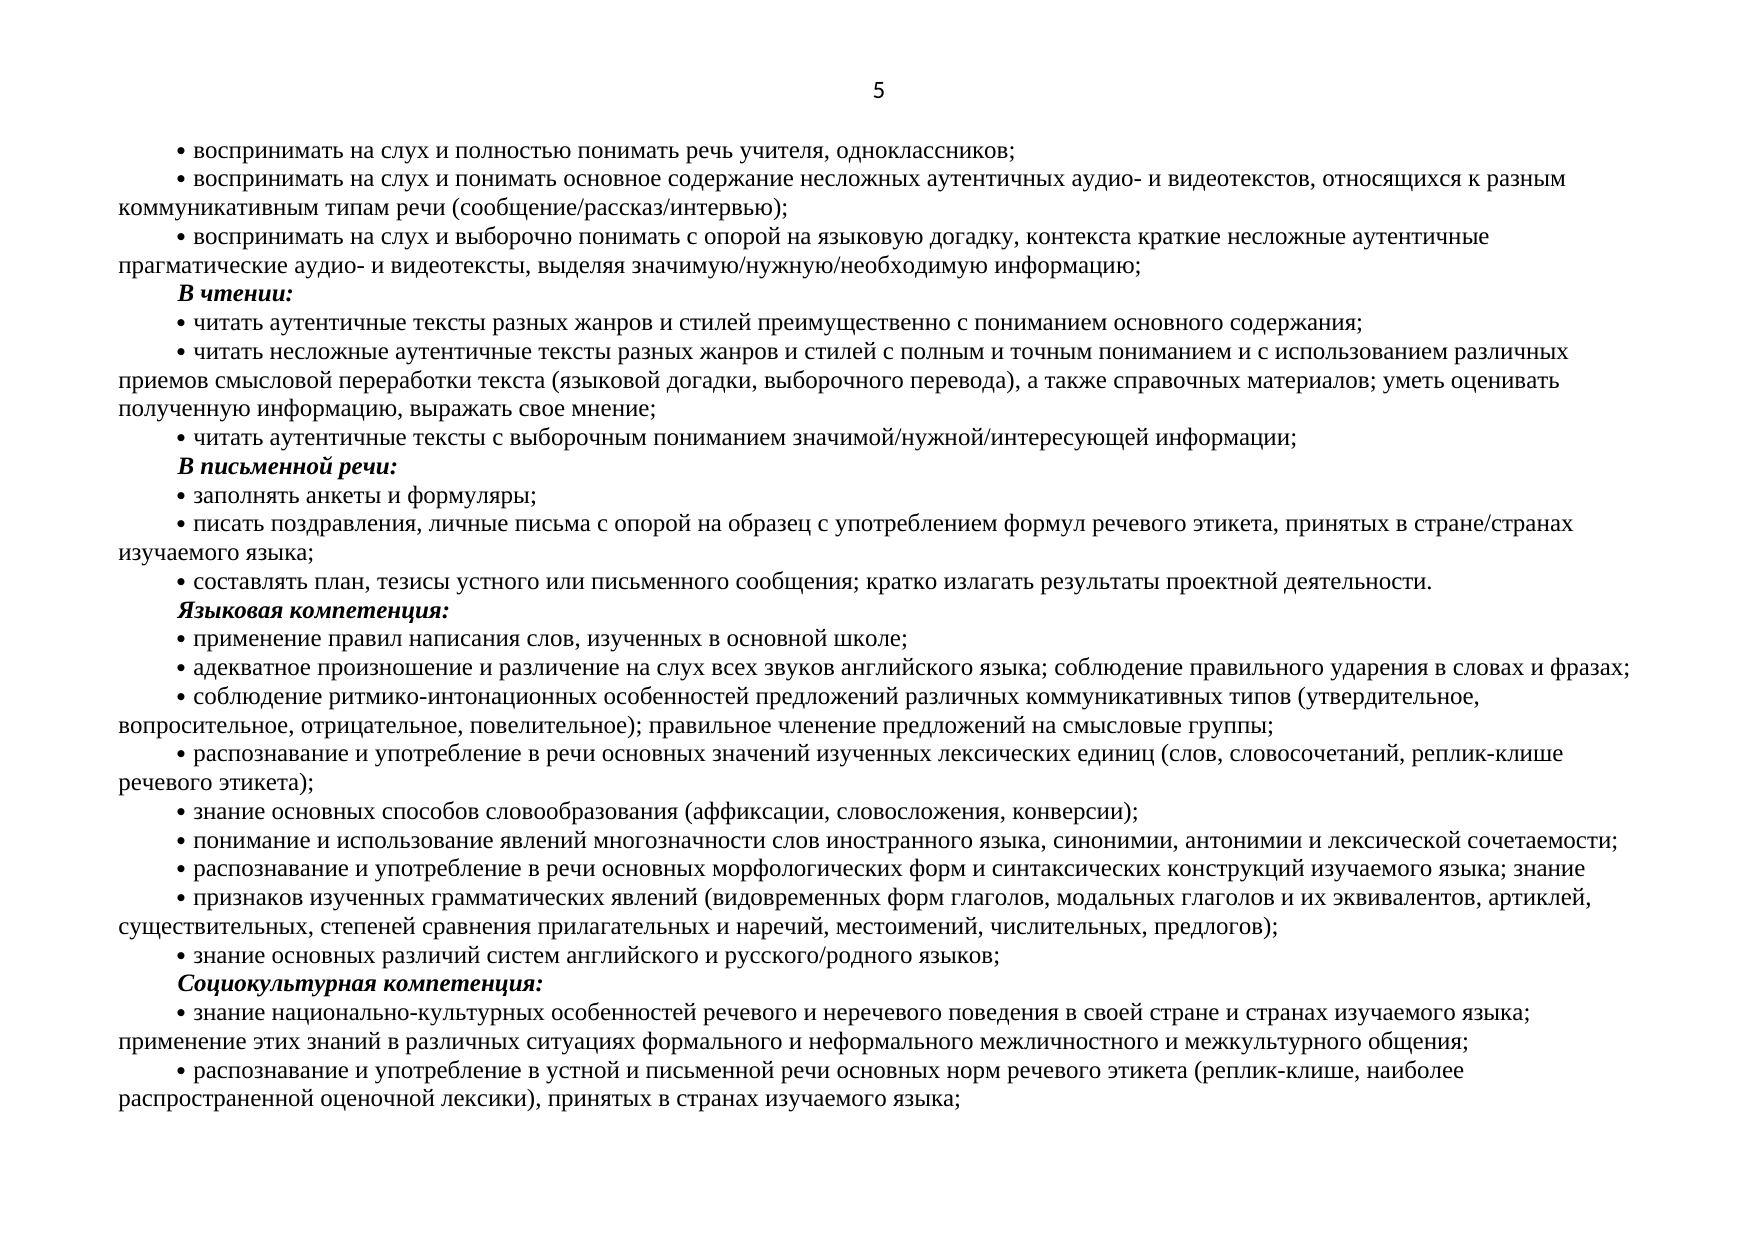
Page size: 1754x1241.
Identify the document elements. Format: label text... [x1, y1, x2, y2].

list признаков изученных грамматических явлений (видовременных форм глаголов, модальных глаголов и их эквивалентов, артиклей, существительных, степеней сравнения прилагательных и наречий, местоимений, числительных, предлогов); [118, 882, 1639, 940]
list читать аутентичные тексты с выборочным пониманием значимой/нужной/интересующей информации; [118, 422, 1639, 451]
list заполнять анкеты и формуляры; [118, 480, 1639, 508]
list адекватное произношение и различение на слух всех звуков английского языка; соблюдение правильного ударения в словах и фразах; [118, 652, 1639, 681]
list воспринимать на слух и выборочно понимать с опорой на языковую догадку, контекста краткие несложные аутентичные прагматические аудио- и видеотексты, выделяя значимую/нужную/необходимую информацию; [118, 221, 1639, 278]
text Социокультурная компетенция: [118, 968, 1639, 997]
list знание основных различий систем английского и русского/родного языков; [118, 940, 1639, 968]
list писать поздравления, личные письма с опорой на образец с употреблением формул речевого этикета, принятых в стране/странах изучаемого языка; [118, 508, 1639, 566]
list распознавание и употребление в устной и письменной речи основных норм речевого этикета (реплик-клише, наиболее распространенной оценочной лексики), принятых в странах изучаемого языка; [118, 1055, 1639, 1112]
list читать аутентичные тексты разных жанров и стилей преимущественно с пониманием основного содержания; [118, 307, 1639, 336]
list понимание и использование явлений многозначности слов иностранного языка, синонимии, антонимии и лексической сочетаемости; [118, 825, 1639, 853]
list знание основных способов словообразования (аффиксации, словосложения, конверсии); [118, 796, 1639, 825]
list соблюдение ритмико-интонационных особенностей предложений различных коммуникативных типов (утвердительное, вопросительное, отрицательное, повелительное); правильное членение предложений на смысловые группы; [118, 681, 1639, 738]
list распознавание и употребление в речи основных значений изученных лексических единиц (слов, словосочетаний, реплик-клише речевого этикета); [118, 738, 1639, 796]
text В чтении: [118, 278, 1639, 307]
text Языковая компетенция: [118, 595, 1639, 623]
list читать несложные аутентичные тексты разных жанров и стилей с полным и точным пониманием и с использованием различных приемов смысловой переработки текста (языковой догадки, выборочного перевода), а также справочных материалов; уметь оценивать полученную информацию, выражать свое мнение; [118, 336, 1639, 422]
text В письменной речи: [118, 451, 1639, 480]
list воспринимать на слух и полностью понимать речь учителя, одноклассников; [118, 135, 1639, 163]
list составлять план, тезисы устного или письменного сообщения; кратко излагать результаты проектной деятельности. [118, 566, 1639, 595]
list применение правил написания слов, изученных в основной школе; [118, 623, 1639, 652]
list знание национально-культурных особенностей речевого и неречевого поведения в своей стране и странах изучаемого языка; применение этих знаний в различных ситуациях формального и неформального межличностного и межкультурного общения; [118, 997, 1639, 1055]
list распознавание и употребление в речи основных морфологических форм и синтаксических конструкций изучаемого языка; знание [118, 853, 1639, 882]
list воспринимать на слух и понимать основное содержание несложных аутентичных аудио- и видеотекстов, относящихся к разным коммуникативным типам речи (сообщение/рассказ/интервью); [118, 163, 1639, 221]
